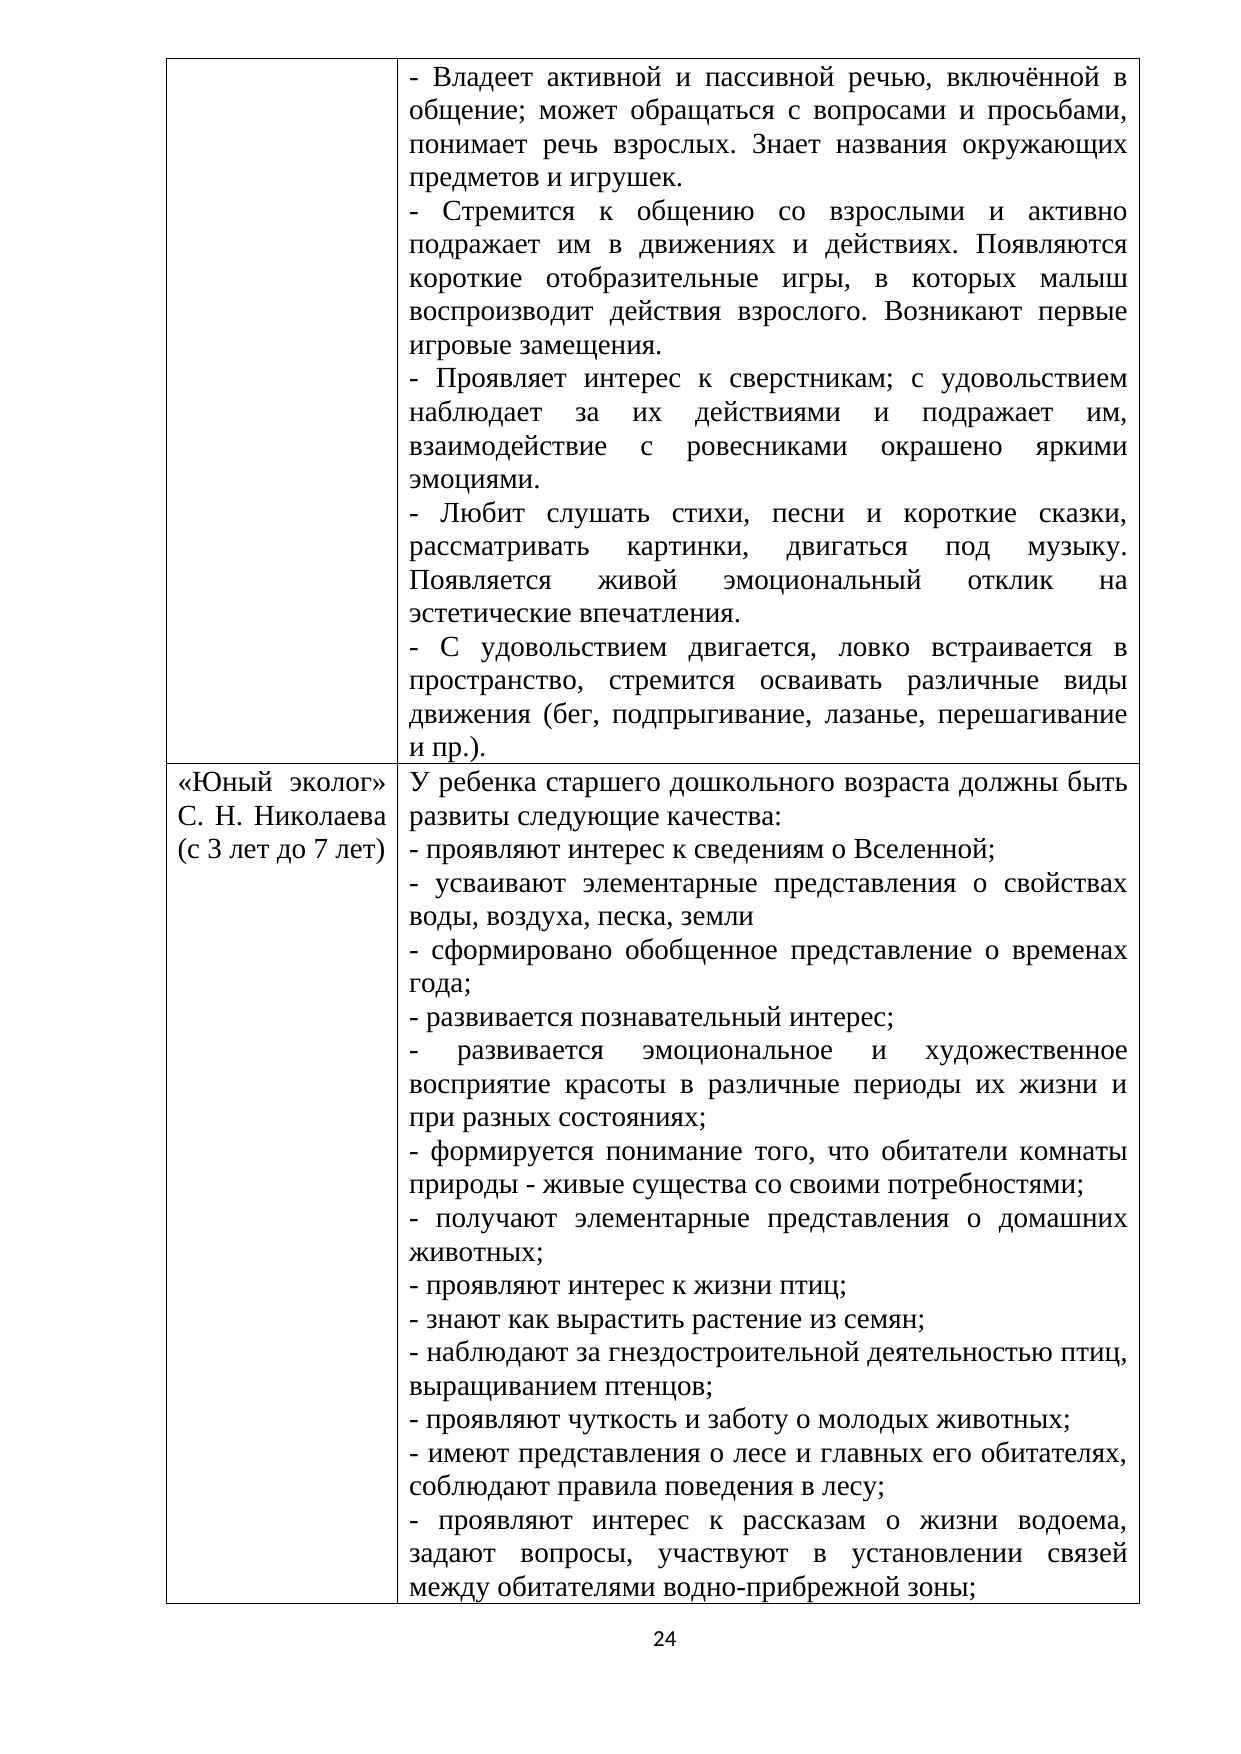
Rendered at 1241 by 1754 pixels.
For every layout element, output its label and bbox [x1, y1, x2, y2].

table_cell [398, 59, 1139, 763]
table_cell [167, 59, 397, 763]
table_cell [167, 764, 397, 1603]
table_cell [398, 764, 1139, 1603]
